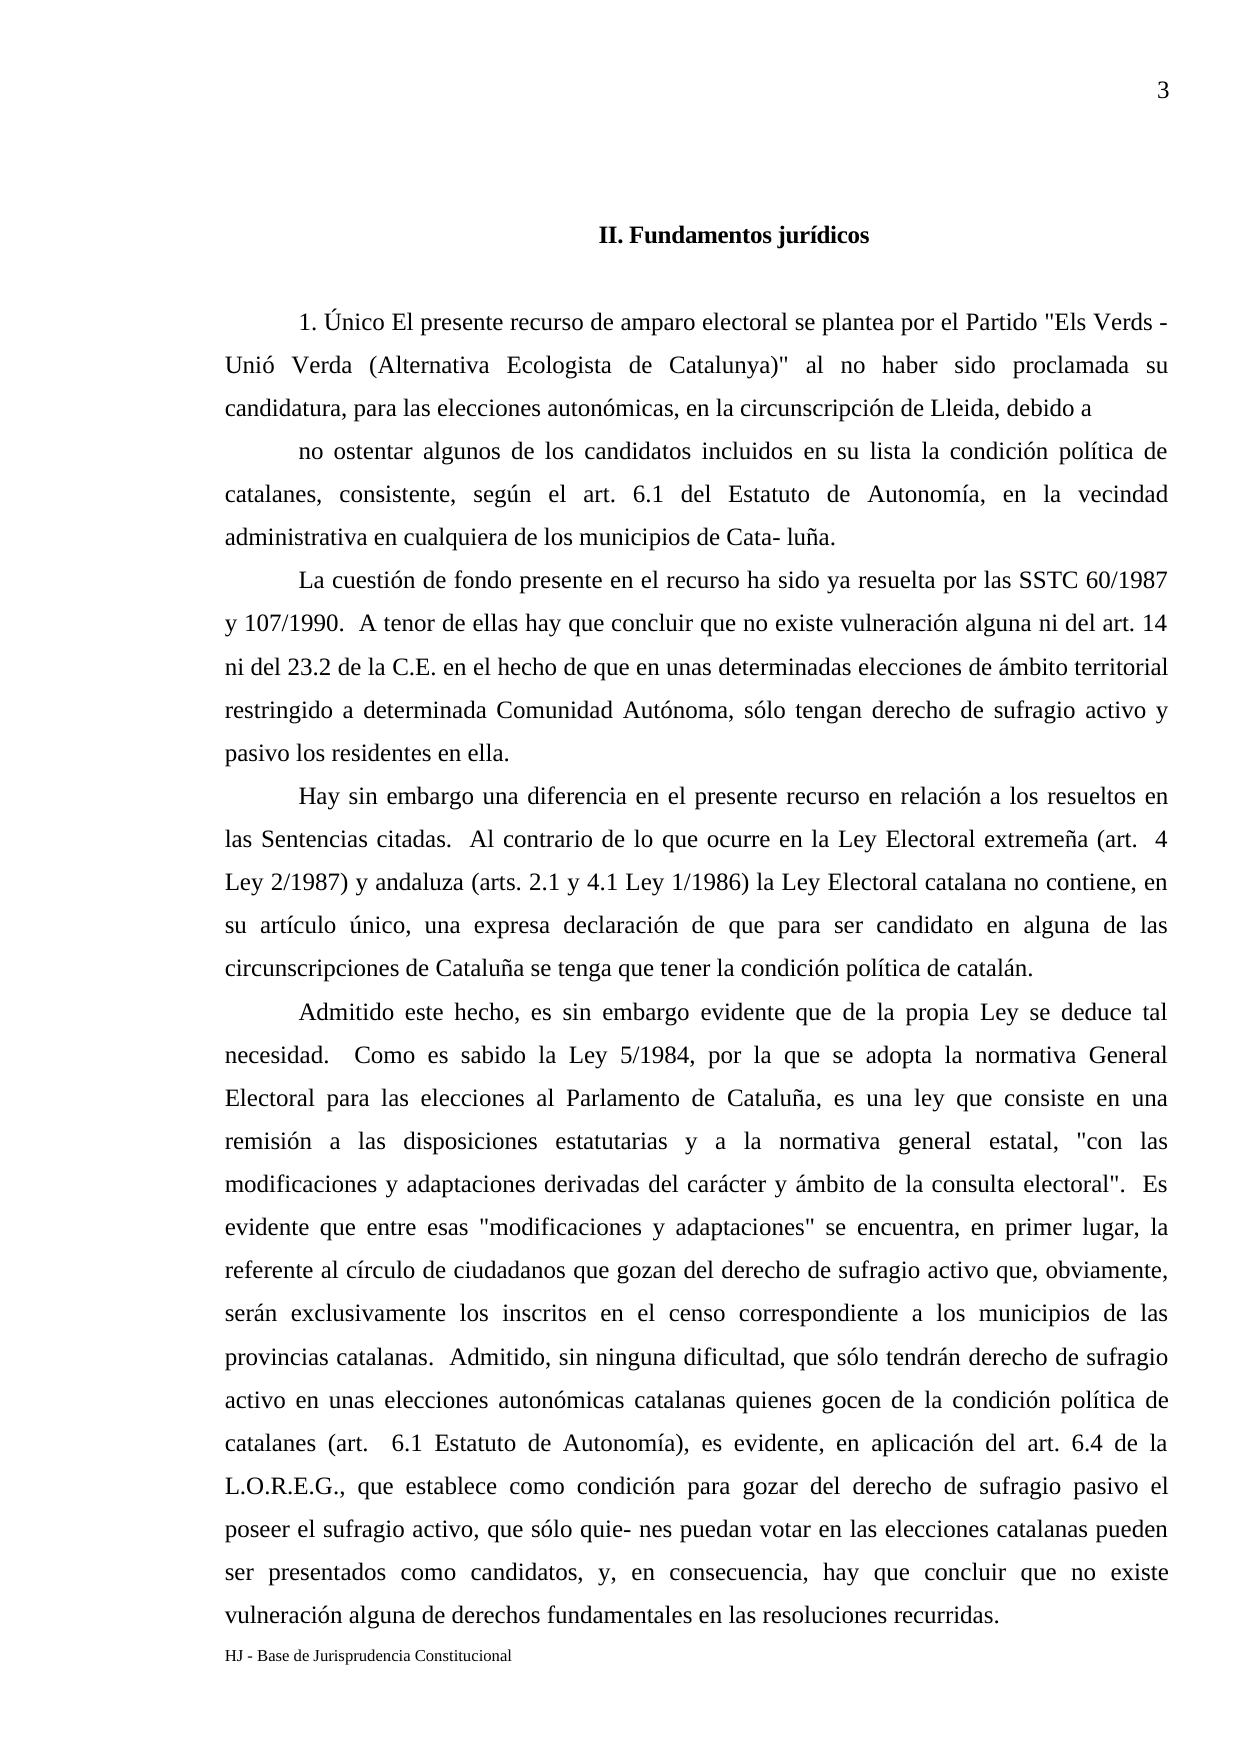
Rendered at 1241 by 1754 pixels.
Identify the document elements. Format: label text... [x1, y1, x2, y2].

text Admitido este hecho, es sin embargo evidente que de la propia Ley se deduce tal necesidad. Como es sabido la Ley 5/1984, por la que se adopta la normativa General Electoral para las elecciones al Parlamento de Cataluña, es una ley que consiste en una remisión a las disposiciones estatutarias y a la normativa general estatal, "con las modificaciones y adaptaciones derivadas del carácter y ámbito de la consulta electoral". Es evidente que entre esas "modificaciones y adaptaciones" se encuentra, en primer lugar, la referente al círculo de ciudadanos que gozan del derecho de sufragio activo que, obviamente, serán exclusivamente los inscritos en el censo correspondiente a los municipios de las provincias catalanas. Admitido, sin ninguna dificultad, que sólo tendrán derecho de sufragio activo en unas elecciones autonómicas catalanas quienes gocen de la condición política de catalanes (art. 6.1 Estatuto de Autonomía), es evidente, en aplicación del art. 6.4 de la L.O.R.E.G., que establece como condición para gozar del derecho de sufragio pasivo el poseer el sufragio activo, que sólo quie- nes puedan votar en las elecciones catalanas pueden ser presentados como candidatos, y, en consecuencia, hay que concluir que no existe vulneración alguna de derechos fundamentales en las resoluciones recurridas. [224, 997, 1169, 1629]
text La cuestión de fondo presente en el recurso ha sido ya resuelta por las SSTC 60/1987 y 107/1990. A tenor de ellas hay que concluir que no existe vulneración alguna ni del art. 14 ni del 23.2 de la C.E. en el hecho de que en unas determinadas elecciones de ámbito territorial restringido a determinada Comunidad Autónoma, sólo tengan derecho de sufragio activo y pasivo los residentes en ella. [224, 565, 1169, 767]
text 1. Único El presente recurso de amparo electoral se plantea por el Partido "Els Verds - Unió Verda (Alternativa Ecologista de Catalunya)" al no haber sido proclamada su candidatura, para las elecciones autonómicas, en la circunscripción de Lleida, debido a [224, 307, 1169, 422]
subtitle II. Fundamentos jurídicos [224, 220, 1169, 249]
text Hay sin embargo una diferencia en el presente recurso en relación a los resueltos en las Sentencias citadas. Al contrario de lo que ocurre en la Ley Electoral extremeña (art. 4 Ley 2/1987) y andaluza (arts. 2.1 y 4.1 Ley 1/1986) la Ley Electoral catalana no contiene, en su artículo único, una expresa declaración de que para ser candidato en alguna de las circunscripciones de Cataluña se tenga que tener la condición política de catalán. [224, 781, 1169, 982]
text no ostentar algunos de los candidatos incluidos en su lista la condición política de catalanes, consistente, según el art. 6.1 del Estatuto de Autonomía, en la vecindad administrativa en cualquiera de los municipios de Cata- luña. [224, 436, 1169, 551]
